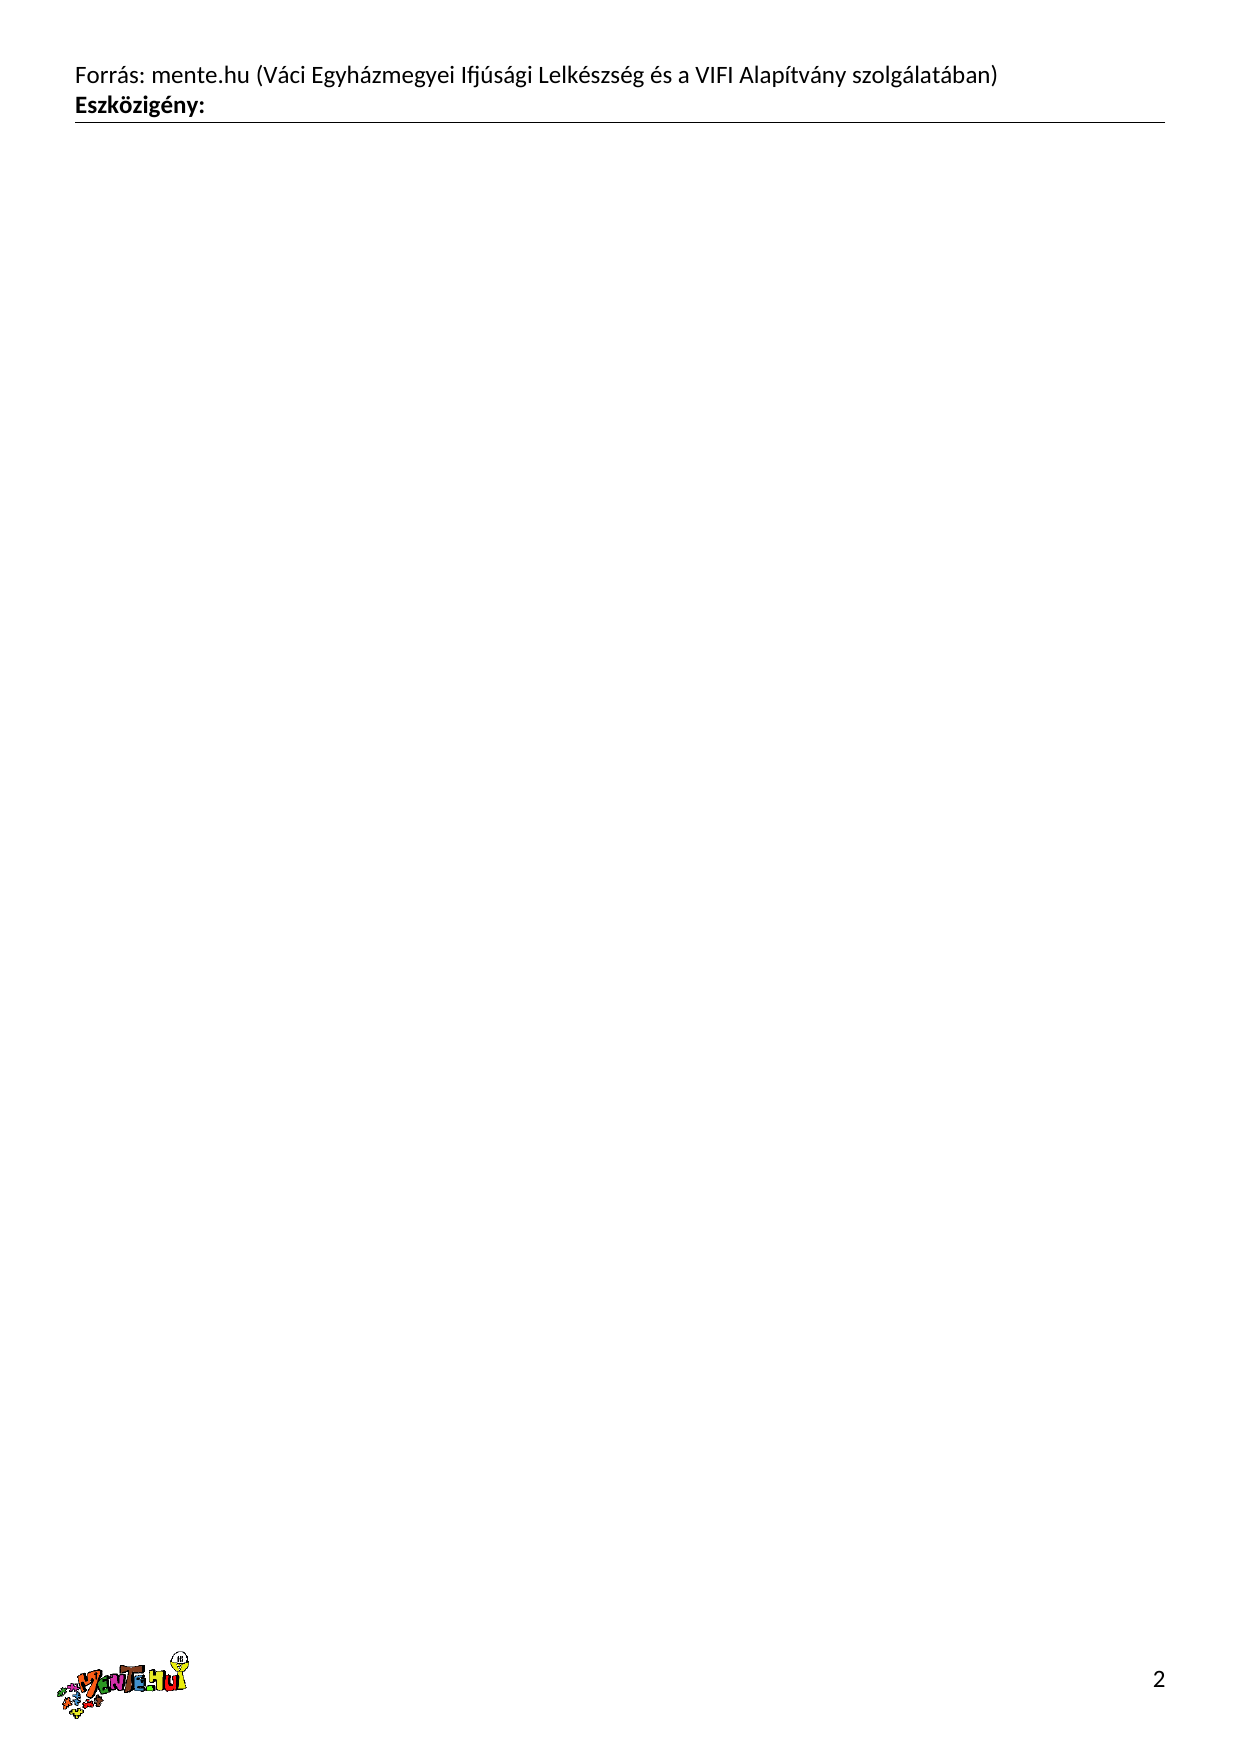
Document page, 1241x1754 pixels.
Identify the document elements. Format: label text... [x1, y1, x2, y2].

text Eszközigény: [75, 89, 1165, 122]
picture [55, 1642, 194, 1721]
